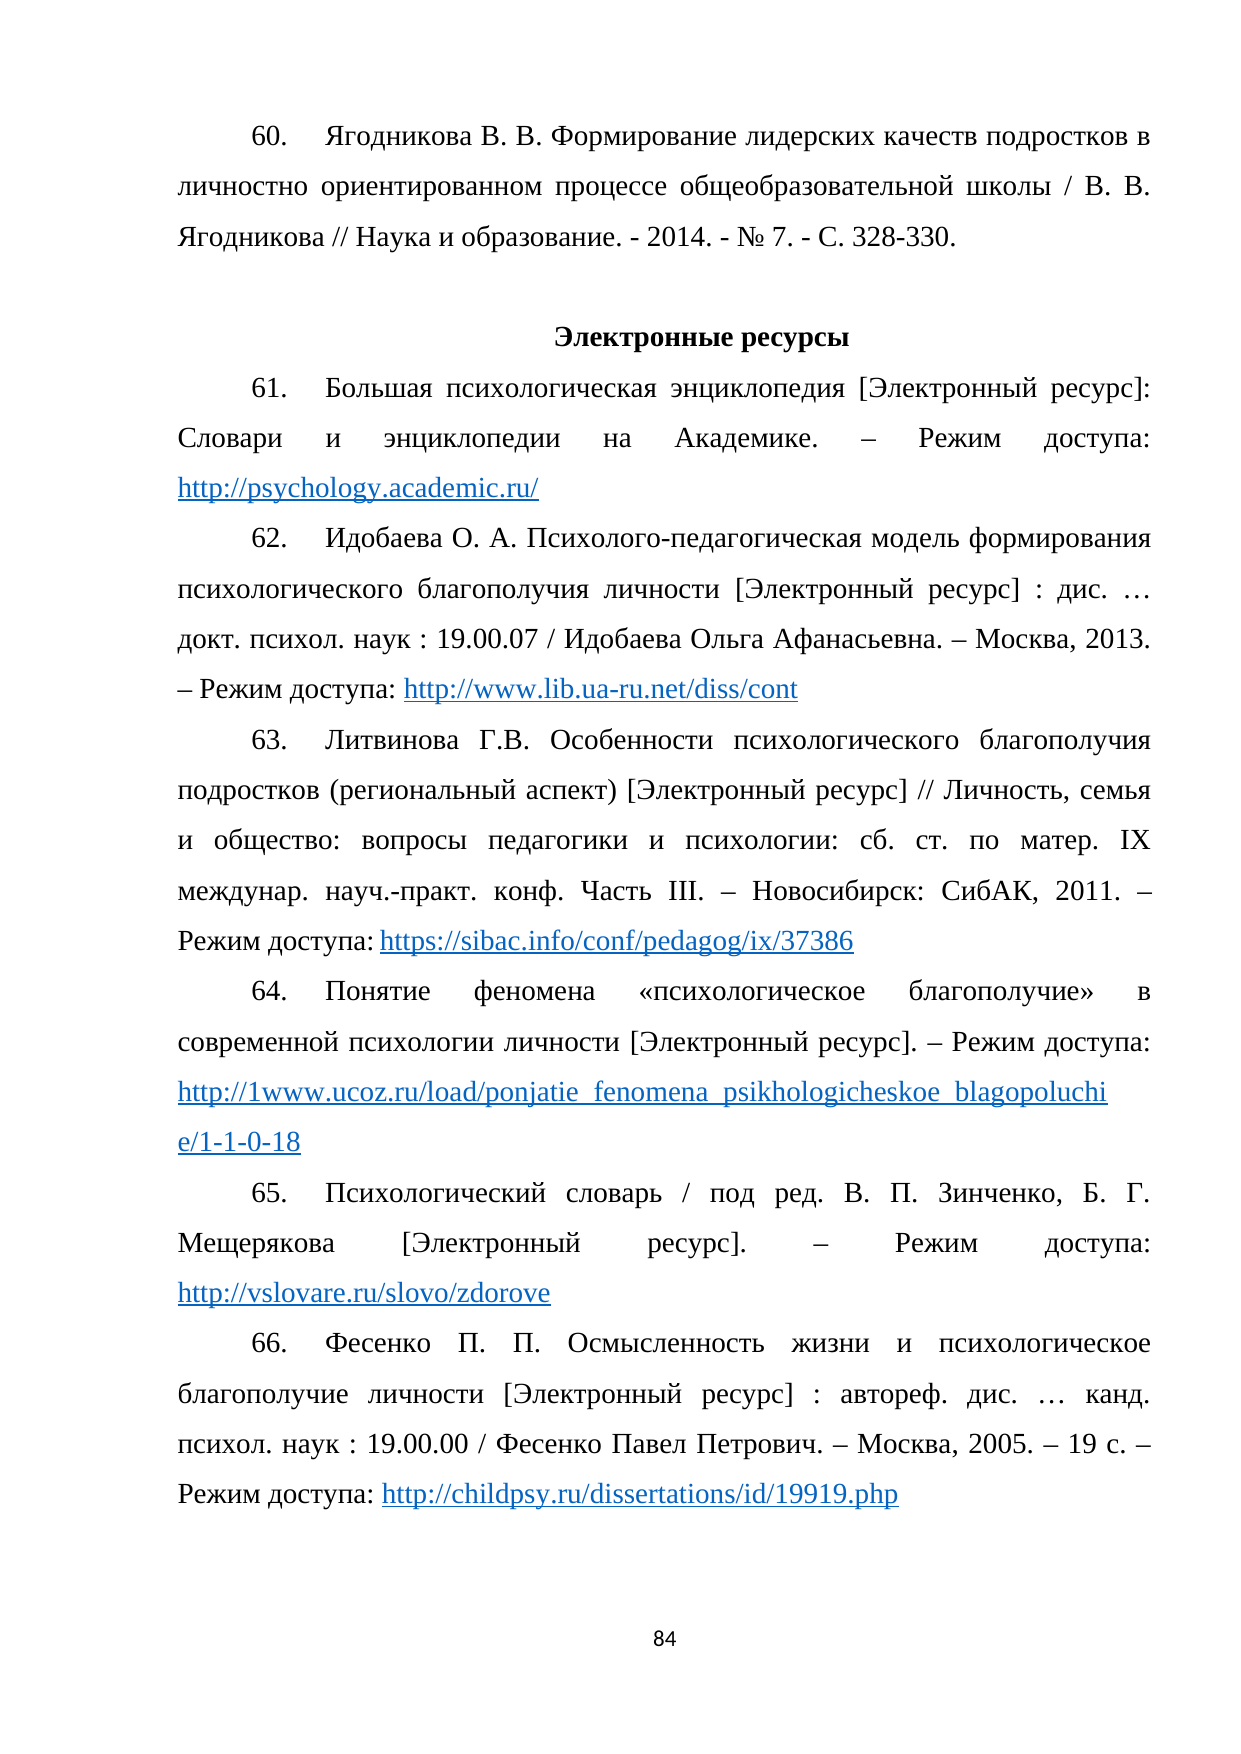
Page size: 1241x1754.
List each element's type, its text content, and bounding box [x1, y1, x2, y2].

list Большая психологическая энциклопедия [Электронный ресурс]: Словари и энциклопедии на Академике. – Режим доступа: http://psychology.academic.ru/ [177, 370, 1152, 504]
list Фесенко П. П. Осмысленность жизни и психологическое благополучие личности [Электронный ресурс] : автореф. дис. … канд. психол. наук : 19.00.00 / Фесенко Павел Петрович. – Москва, 2005. – 19 с. – Режим доступа: http://childpsy.ru/dissertations/id/19919.php [177, 1326, 1152, 1510]
list Идобаева О. А. Психолого-педагогическая модель формирования психологического благополучия личности [Электронный ресурс] : дис. … докт. психол. наук : 19.00.07 / Идобаева Ольга Афанасьевна. – Москва, 2013. – Режим доступа: http://www.lib.ua-ru.net/diss/cont [177, 521, 1152, 705]
list Литвинова Г.В. Особенности психологического благополучия подростков (региональный аспект) [Электронный ресурс] // Личность, семья и общество: вопросы педагогики и психологии: сб. ст. по матер. IX междунар. науч.-практ. конф. Часть III. – Новосибирск: СибАК, 2011. – Режим доступа: https://sibac.info/conf/pedagog/ix/37386 [177, 722, 1152, 957]
text Электронные ресурсы [177, 319, 1152, 353]
list Понятие феномена «психологическое благополучие» в современной психологии личности [Электронный ресурс]. – Режим доступа: http://1www.ucoz.ru/load/ponjatie_fenomena_psikhologicheskoe_blagopoluchi e/1-1-0-18 [177, 973, 1152, 1158]
list Психологический словарь / под ред. В. П. Зинченко, Б. Г. Мещерякова [Электронный ресурс]. – Режим доступа: http://vslovare.ru/slovo/zdorove [177, 1175, 1152, 1309]
list Ягодникова В. В. Формирование лидерских качеств подростков в личностно ориентированном процессе общеобразовательной школы / В. В. Ягодникова // Наука и образование. - 2014. - № 7. - С. 328-330. [177, 118, 1152, 252]
